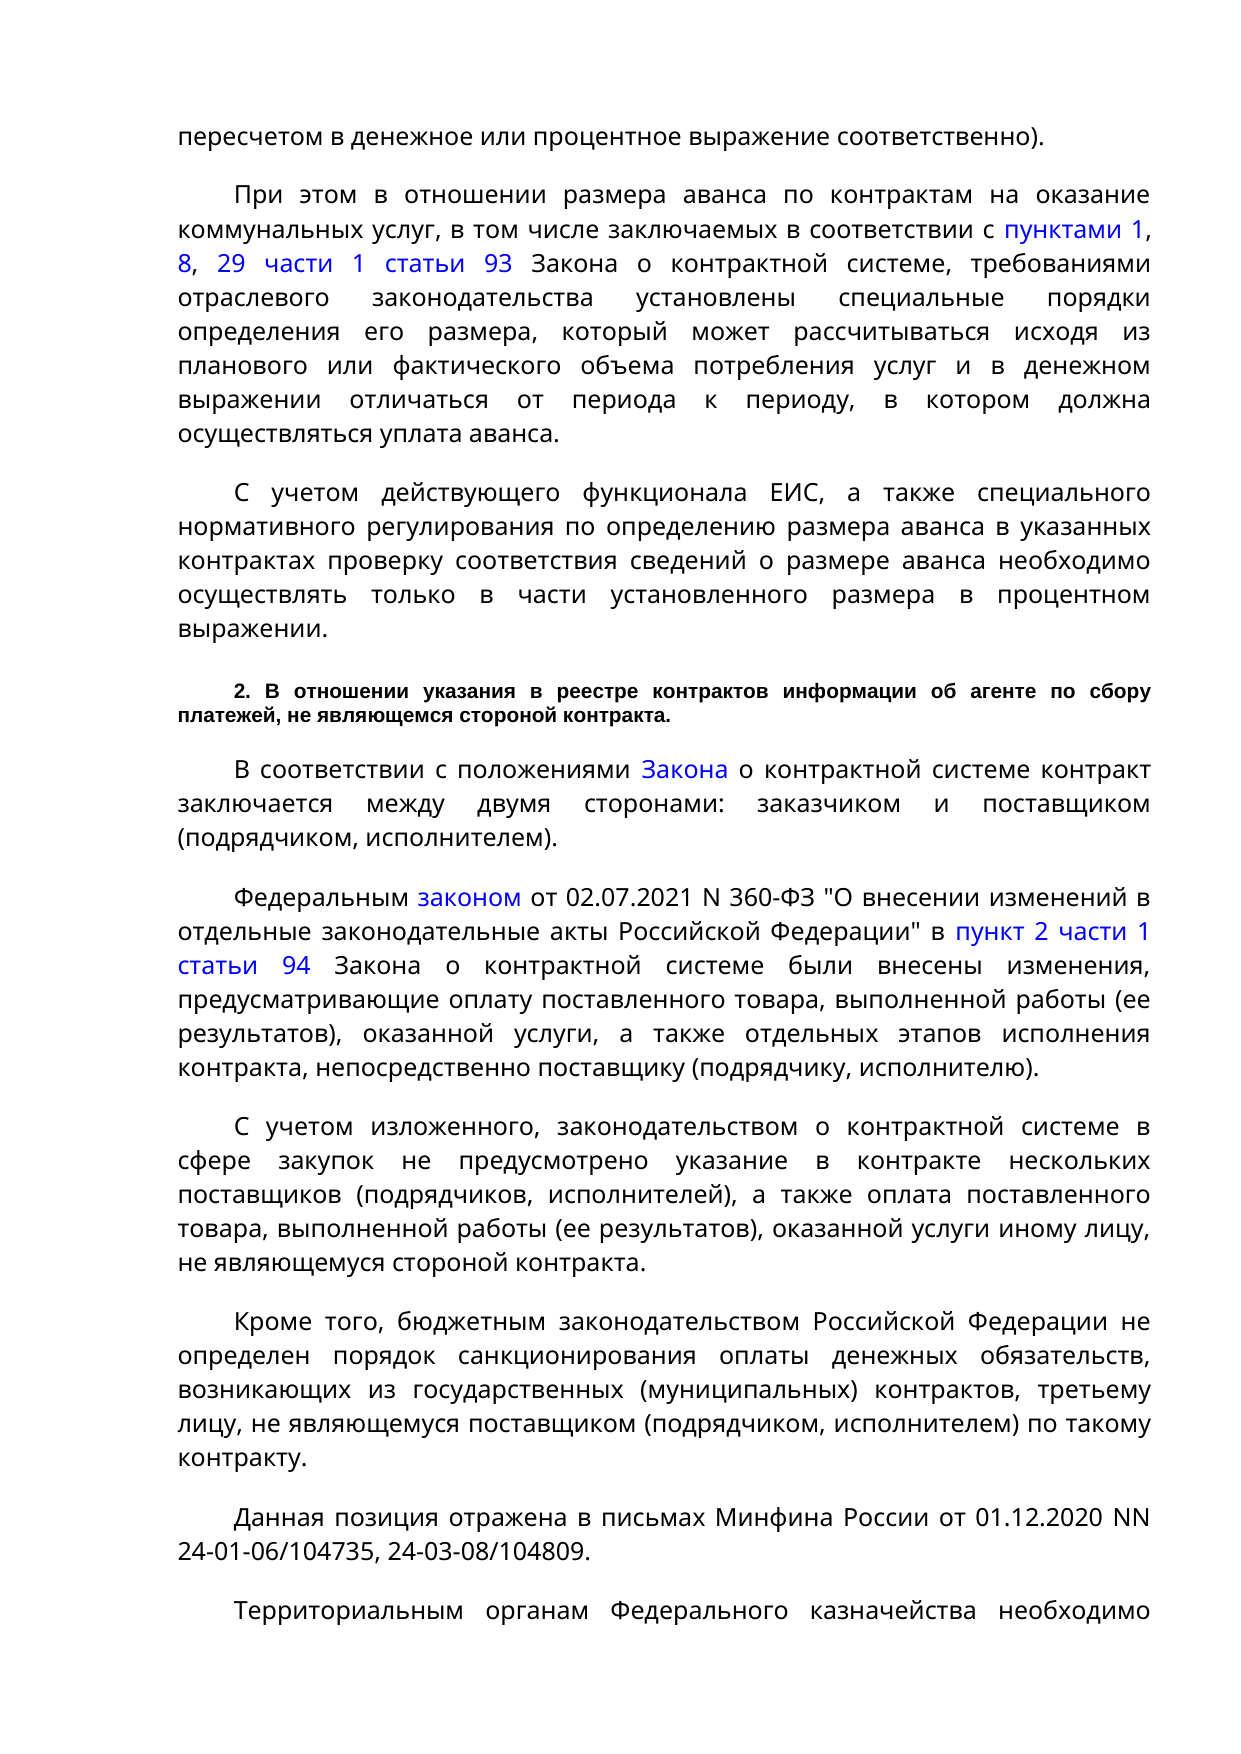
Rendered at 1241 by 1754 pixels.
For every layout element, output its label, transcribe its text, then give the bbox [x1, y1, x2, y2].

text Кроме того, бюджетным законодательством Российской Федерации не определен порядок санкционирования оплаты денежных обязательств, возникающих из государственных (муниципальных) контрактов, третьему лицу, не являющемуся поставщиком (подрядчиком, исполнителем) по такому контракту. [177, 1304, 1152, 1474]
text В соответствии с положениями Закона о контрактной системе контракт заключается между двумя сторонами: заказчиком и поставщиком (подрядчиком, исполнителем). [177, 752, 1152, 854]
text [177, 1592, 1152, 1626]
text Федеральным законом от 02.07.2021 N 360-ФЗ "О внесении изменений в отдельные законодательные акты Российской Федерации" в пункт 2 части 1 статьи 94 Закона о контрактной системе были внесены изменения, предусматривающие оплату поставленного товара, выполненной работы (ее результатов), оказанной услуги, а также отдельных этапов исполнения контракта, непосредственно поставщику (подрядчику, исполнителю). [177, 879, 1152, 1083]
title 2. В отношении указания в реестре контрактов информации об агенте по сбору платежей, не являющемся стороной контракта. [177, 679, 1152, 727]
text Данная позиция отражена в письмах Минфина России от 01.12.2020 NN 24-01-06/104735, 24-03-08/104809. [177, 1499, 1152, 1567]
text С учетом действующего функционала ЕИС, а также специального нормативного регулирования по определению размера аванса в указанных контрактах проверку соответствия сведений о размере аванса необходимо осуществлять только в части установленного размера в процентном выражении. [177, 475, 1152, 645]
text С учетом изложенного, законодательством о контрактной системе в сфере закупок не предусмотрено указание в контракте нескольких поставщиков (подрядчиков, исполнителей), а также оплата поставленного товара, выполненной работы (ее результатов), оказанной услуги иному лицу, не являющемуся стороной контракта. [177, 1108, 1152, 1279]
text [177, 118, 1152, 152]
text При этом в отношении размера аванса по контрактам на оказание коммунальных услуг, в том числе заключаемых в соответствии с пунктами 1, 8, 29 части 1 статьи 93 Закона о контрактной системе, требованиями отраслевого законодательства установлены специальные порядки определения его размера, который может рассчитываться исходя из планового или фактического объема потребления услуг и в денежном выражении отличаться от периода к периоду, в котором должна осуществляться уплата аванса. [177, 177, 1152, 450]
